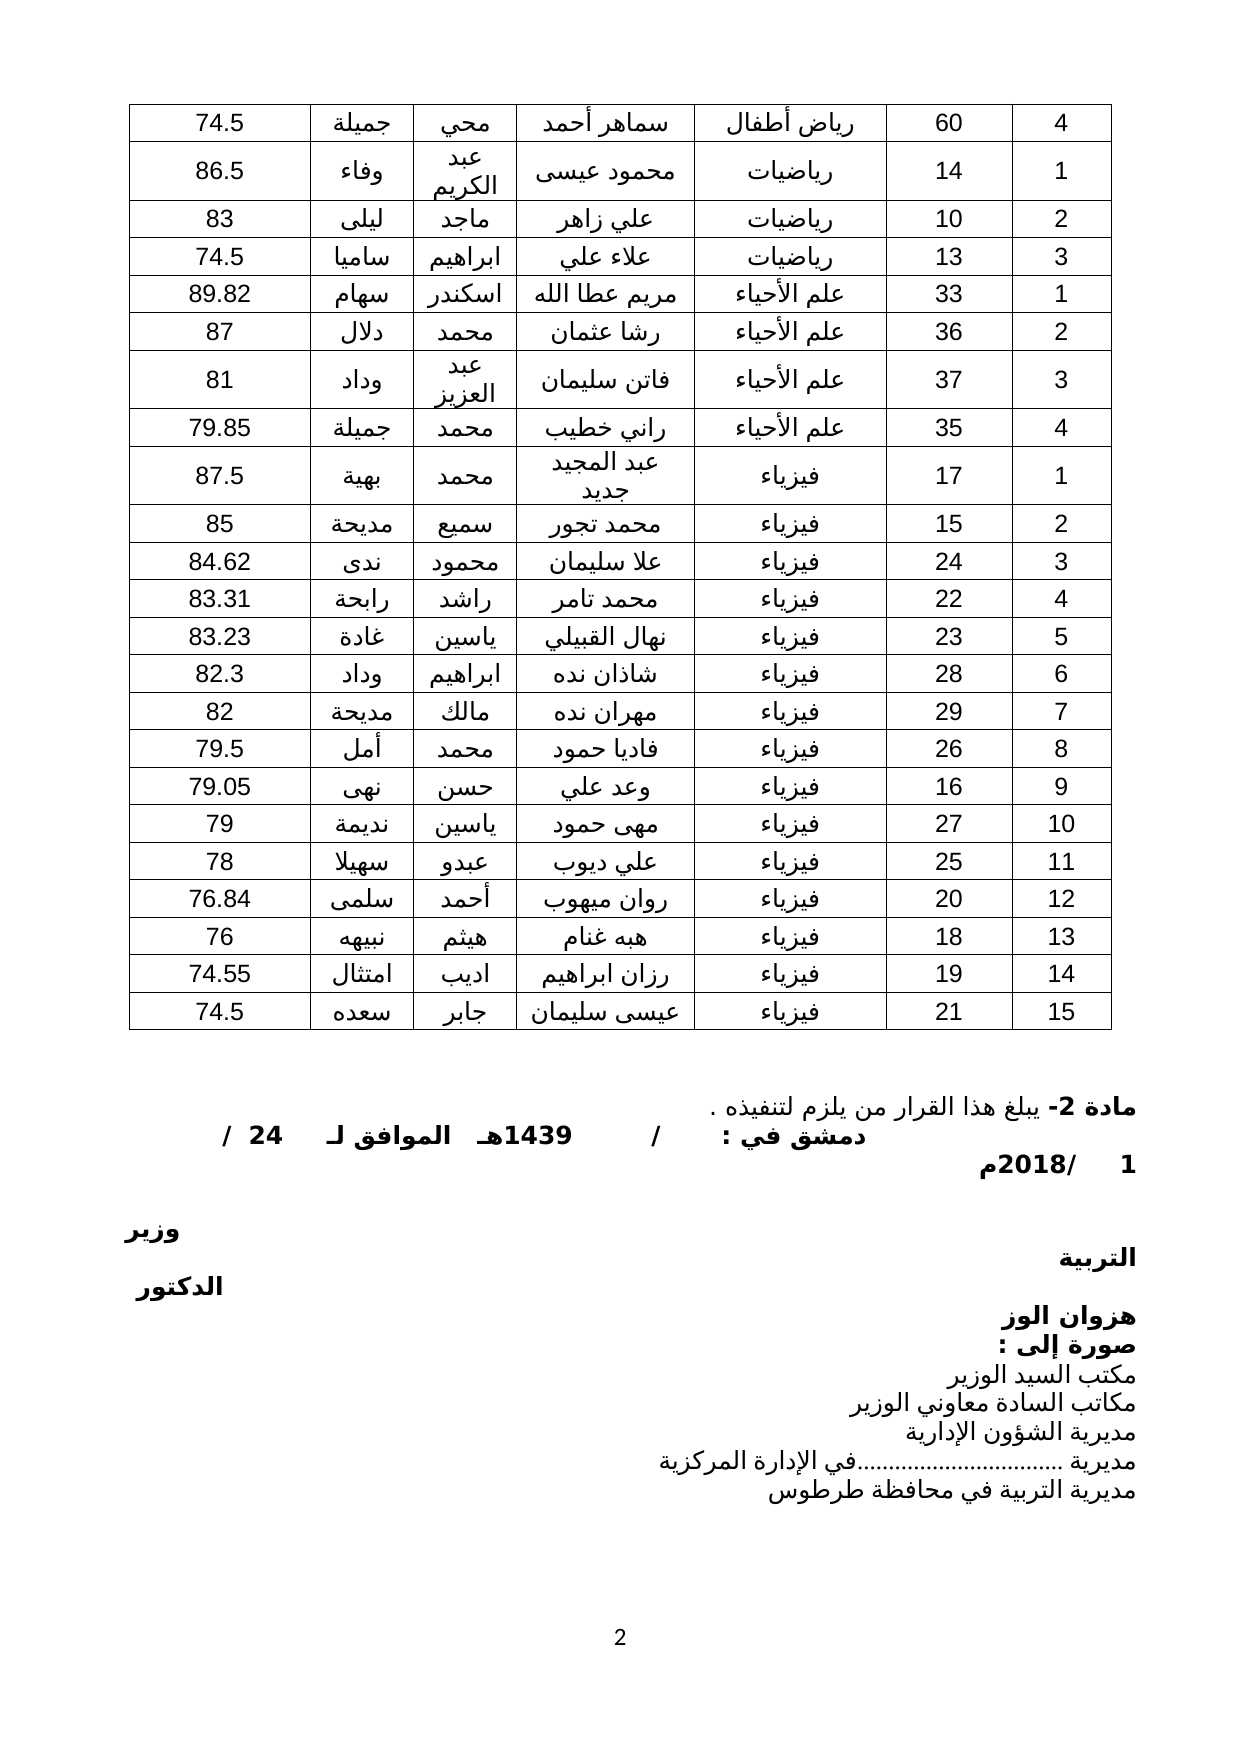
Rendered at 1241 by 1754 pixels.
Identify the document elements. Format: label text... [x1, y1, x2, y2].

table_cell مريم عطا الله [517, 276, 694, 312]
table_cell 4 [1013, 409, 1111, 446]
table_cell 82.3 [130, 655, 310, 692]
table_cell جميلة [311, 105, 413, 141]
text مكتب السيد الوزير [103, 1360, 1137, 1388]
table_cell ساميا [311, 238, 413, 274]
table_cell 35 [887, 409, 1012, 446]
table_cell سلمى [311, 880, 413, 917]
table_cell 17 [887, 447, 1012, 504]
table_cell راني خطيب [517, 409, 694, 446]
table_cell ابراهيم [414, 238, 516, 274]
table_cell 8 [1013, 730, 1111, 767]
table_cell 79.85 [130, 409, 310, 446]
table_cell علي زاهر [517, 201, 694, 237]
table_cell 85 [130, 505, 310, 542]
table_cell 1 [1013, 142, 1111, 199]
table_cell 3 [1013, 238, 1111, 274]
table_cell 82 [130, 693, 310, 729]
table_cell 81 [130, 351, 310, 408]
table_cell وداد [311, 351, 413, 408]
table_cell فاديا حمود [517, 730, 694, 767]
table_cell فيزياء [695, 580, 886, 617]
table_cell 16 [887, 768, 1012, 804]
table_cell محمد تجور [517, 505, 694, 542]
table_cell 6 [1013, 655, 1111, 692]
table_cell 36 [887, 313, 1012, 349]
table_cell ليلى [311, 201, 413, 237]
table_cell علا سليمان [517, 543, 694, 579]
table_cell 87 [130, 313, 310, 349]
table_cell 83.31 [130, 580, 310, 617]
table_cell 87.5 [130, 447, 310, 504]
table_cell 86.5 [130, 142, 310, 199]
table_cell فيزياء [695, 693, 886, 729]
table_cell محمد [414, 313, 516, 349]
table_cell 74.55 [130, 955, 310, 992]
table_cell 1 [1013, 276, 1111, 312]
table_cell 13 [1013, 918, 1111, 954]
table_cell فيزياء [695, 543, 886, 579]
table_cell محمد [414, 409, 516, 446]
table_cell 2 [1013, 313, 1111, 349]
table_cell اسكندر [414, 276, 516, 312]
table_cell عبد المجيد جديد [517, 447, 694, 504]
table_cell 20 [887, 880, 1012, 917]
table_cell 83.23 [130, 618, 310, 654]
table_cell علم الأحياء [695, 351, 886, 408]
table_cell حسن [414, 768, 516, 804]
table_cell ياسين [414, 805, 516, 842]
table_cell 14 [887, 142, 1012, 199]
table_cell نبيهه [311, 918, 413, 954]
table_cell محمد [414, 730, 516, 767]
table_cell 13 [887, 238, 1012, 274]
table_cell وعد علي [517, 768, 694, 804]
table_cell محمد [414, 447, 516, 504]
table_cell محمد تامر [517, 580, 694, 617]
table_cell أمل [311, 730, 413, 767]
table_cell 83 [130, 201, 310, 237]
text مكاتب السادة معاوني الوزير [103, 1388, 1137, 1417]
table_cell وداد [311, 655, 413, 692]
table_cell سعده [311, 993, 413, 1029]
text مديرية .................................في الإدارة المركزية [103, 1446, 1137, 1475]
table_cell ابراهيم [414, 655, 516, 692]
table_cell فيزياء [695, 918, 886, 954]
table_cell ماجد [414, 201, 516, 237]
table_cell هيثم [414, 918, 516, 954]
table_cell 12 [1013, 880, 1111, 917]
table_cell مهى حمود [517, 805, 694, 842]
table_cell 79.5 [130, 730, 310, 767]
table_cell 74.5 [130, 993, 310, 1029]
table_cell رزان ابراهيم [517, 955, 694, 992]
table_cell 29 [887, 693, 1012, 729]
table_cell رابحة [311, 580, 413, 617]
table_cell 76.84 [130, 880, 310, 917]
table_cell عبدو [414, 843, 516, 879]
table_cell 18 [887, 918, 1012, 954]
table_cell فيزياء [695, 843, 886, 879]
table_cell 25 [887, 843, 1012, 879]
table_cell 24 [887, 543, 1012, 579]
table_cell فيزياء [695, 955, 886, 992]
table_cell عبد العزيز [414, 351, 516, 408]
table_cell عيسى سليمان [517, 993, 694, 1029]
table_cell 19 [887, 955, 1012, 992]
table_cell 33 [887, 276, 1012, 312]
table_cell فاتن سليمان [517, 351, 694, 408]
table_cell 74.5 [130, 105, 310, 141]
table_cell امتثال [311, 955, 413, 992]
table_cell 7 [1013, 693, 1111, 729]
table_cell رياضيات [695, 201, 886, 237]
table_cell 60 [887, 105, 1012, 141]
table_cell فيزياء [695, 768, 886, 804]
text دمشق في : / 1439هـ الموافق لـ 24 / 1 /2018م [103, 1122, 1137, 1180]
table_cell جميلة [311, 409, 413, 446]
table_cell فيزياء [695, 655, 886, 692]
table_cell محمود عيسى [517, 142, 694, 199]
table_cell 1 [1013, 447, 1111, 504]
table_cell 27 [887, 805, 1012, 842]
table_cell 10 [1013, 805, 1111, 842]
table_cell نديمة [311, 805, 413, 842]
text مادة 2- يبلغ هذا القرار من يلزم لتنفيذه . [103, 1092, 1137, 1122]
table_cell شاذان نده [517, 655, 694, 692]
table_cell اديب [414, 955, 516, 992]
table_cell 9 [1013, 768, 1111, 804]
table_cell فيزياء [695, 447, 886, 504]
table_cell نهال القبيلي [517, 618, 694, 654]
table_cell 74.5 [130, 238, 310, 274]
table_cell راشد [414, 580, 516, 617]
table_cell علم الأحياء [695, 276, 886, 312]
table_cell مديحة [311, 693, 413, 729]
table_cell غادة [311, 618, 413, 654]
table_cell فيزياء [695, 505, 886, 542]
table_cell أحمد [414, 880, 516, 917]
table_cell 5 [1013, 618, 1111, 654]
table_cell محمود [414, 543, 516, 579]
table_cell علم الأحياء [695, 313, 886, 349]
table_cell 22 [887, 580, 1012, 617]
table_cell رشا عثمان [517, 313, 694, 349]
table_cell 26 [887, 730, 1012, 767]
table_cell سماهر أحمد [517, 105, 694, 141]
table_cell 84.62 [130, 543, 310, 579]
table_cell فيزياء [695, 993, 886, 1029]
table_cell 79 [130, 805, 310, 842]
table_cell 28 [887, 655, 1012, 692]
table_cell جابر [414, 993, 516, 1029]
table_cell 3 [1013, 351, 1111, 408]
table_cell مهران نده [517, 693, 694, 729]
table_cell 37 [887, 351, 1012, 408]
table_cell 2 [1013, 505, 1111, 542]
table_cell دلال [311, 313, 413, 349]
table_cell 10 [887, 201, 1012, 237]
table_cell سهيلا [311, 843, 413, 879]
table_cell مالك [414, 693, 516, 729]
table_cell ندى [311, 543, 413, 579]
text الدكتور هزوان الوز [103, 1272, 1137, 1331]
table_cell 79.05 [130, 768, 310, 804]
table_cell فيزياء [695, 618, 886, 654]
table_cell 15 [887, 505, 1012, 542]
table_cell رياض أطفال [695, 105, 886, 141]
table_cell فيزياء [695, 880, 886, 917]
table_cell 11 [1013, 843, 1111, 879]
table_cell 78 [130, 843, 310, 879]
text مديرية التربية في محافظة طرطوس [103, 1475, 1137, 1503]
table_cell هبه غنام [517, 918, 694, 954]
table_cell 15 [1013, 993, 1111, 1029]
table_cell عبد الكريم [414, 142, 516, 199]
table_cell سميع [414, 505, 516, 542]
table_cell سهام [311, 276, 413, 312]
table_cell رياضيات [695, 238, 886, 274]
table_cell علاء علي [517, 238, 694, 274]
table_cell بهية [311, 447, 413, 504]
table_cell رياضيات [695, 142, 886, 199]
table_cell 4 [1013, 105, 1111, 141]
table_cell 23 [887, 618, 1012, 654]
table_cell ياسين [414, 618, 516, 654]
table_cell علم الأحياء [695, 409, 886, 446]
table_cell 21 [887, 993, 1012, 1029]
text صورة إلى : [103, 1331, 1137, 1360]
table_cell 3 [1013, 543, 1111, 579]
table_cell وفاء [311, 142, 413, 199]
text مديرية الشؤون الإدارية [103, 1417, 1137, 1446]
table_cell روان ميهوب [517, 880, 694, 917]
table_cell 4 [1013, 580, 1111, 617]
table_cell 76 [130, 918, 310, 954]
table_cell فيزياء [695, 730, 886, 767]
table_cell فيزياء [695, 805, 886, 842]
table_cell 89.82 [130, 276, 310, 312]
table_cell محي [414, 105, 516, 141]
table_cell 14 [1013, 955, 1111, 992]
table_cell 2 [1013, 201, 1111, 237]
table_cell نهى [311, 768, 413, 804]
text وزير التربية [103, 1214, 1137, 1272]
table_cell علي ديوب [517, 843, 694, 879]
table_cell مديحة [311, 505, 413, 542]
